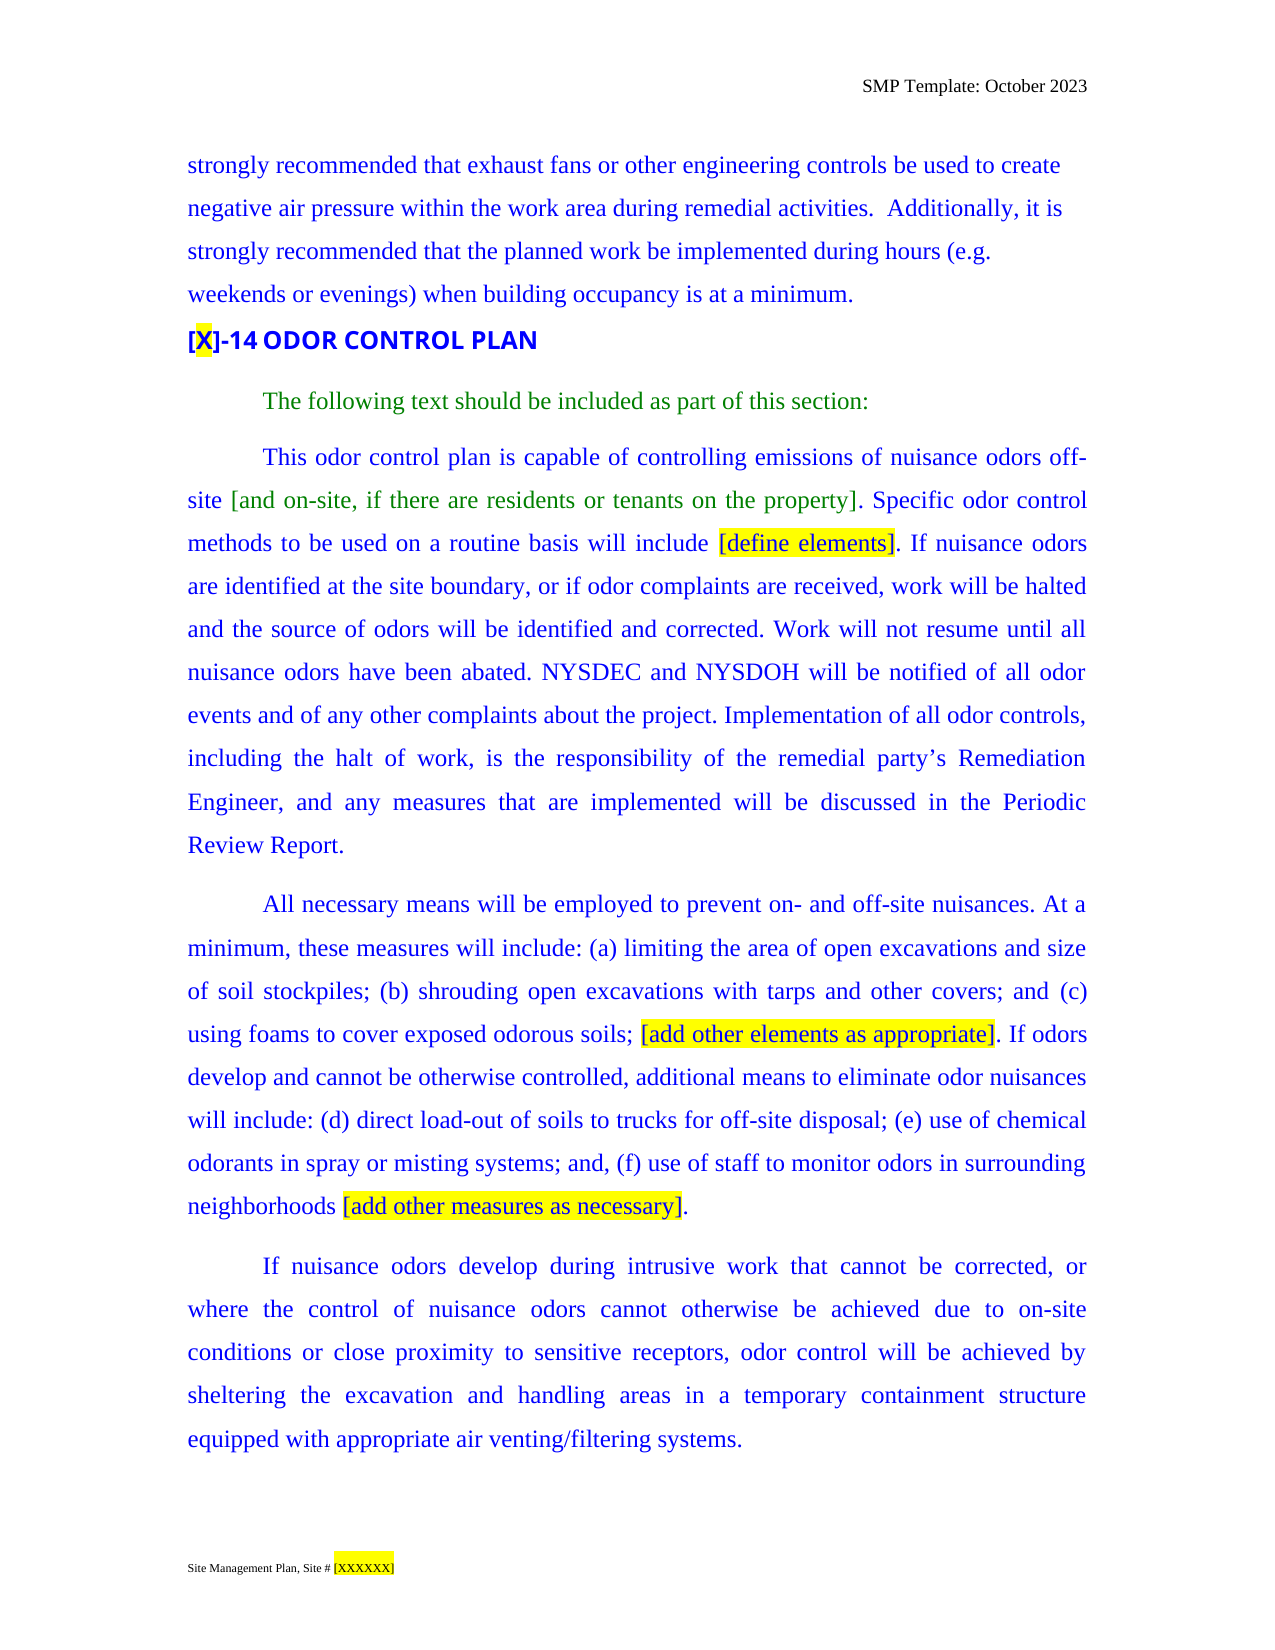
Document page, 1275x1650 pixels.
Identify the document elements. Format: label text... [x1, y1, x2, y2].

text This odor control plan is capable of controlling emissions of nuisance odors off-site [and on-site, if there are residents or tenants on the property]. Specific odor control methods to be used on a routine basis will include [define elements]. If nuisance odors are identified at the site boundary, or if odor complaints are received, work will be halted and the source of odors will be identified and corrected. Work will not resume until all nuisance odors have been abated. NYSDEC and NYSDOH will be notified of all odor events and of any other complaints about the project. Implementation of all odor controls, including the halt of work, is the responsibility of the remedial party’s Remediation Engineer, and any measures that are implemented will be discussed in the Periodic Review Report. [187, 442, 1087, 858]
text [187, 150, 1087, 308]
text If nuisance odors develop during intrusive work that cannot be corrected, or where the control of nuisance odors cannot otherwise be achieved due to on-site conditions or close proximity to sensitive receptors, odor control will be achieved by sheltering the excavation and handling areas in a temporary containment structure equipped with appropriate air venting/filtering systems. [187, 1251, 1087, 1452]
text The following text should be included as part of this section: [187, 386, 1087, 415]
text All necessary means will be employed to prevent on- and off-site nuisances. At a minimum, these measures will include: (a) limiting the area of open excavations and size of soil stockpiles; (b) shrouding open excavations with tarps and other covers; and (c) using foams to cover exposed odorous soils; [add other elements as appropriate]. If odors develop and cannot be otherwise controlled, additional means to eliminate odor nuisances will include: (d) direct load-out of soils to trucks for off-site disposal; (e) use of chemical odorants in spray or misting systems; and, (f) use of staff to monitor odors in surrounding neighborhoods [add other measures as necessary]. [187, 889, 1087, 1220]
text [X]-14 Odor Control Plan [187, 322, 1087, 357]
